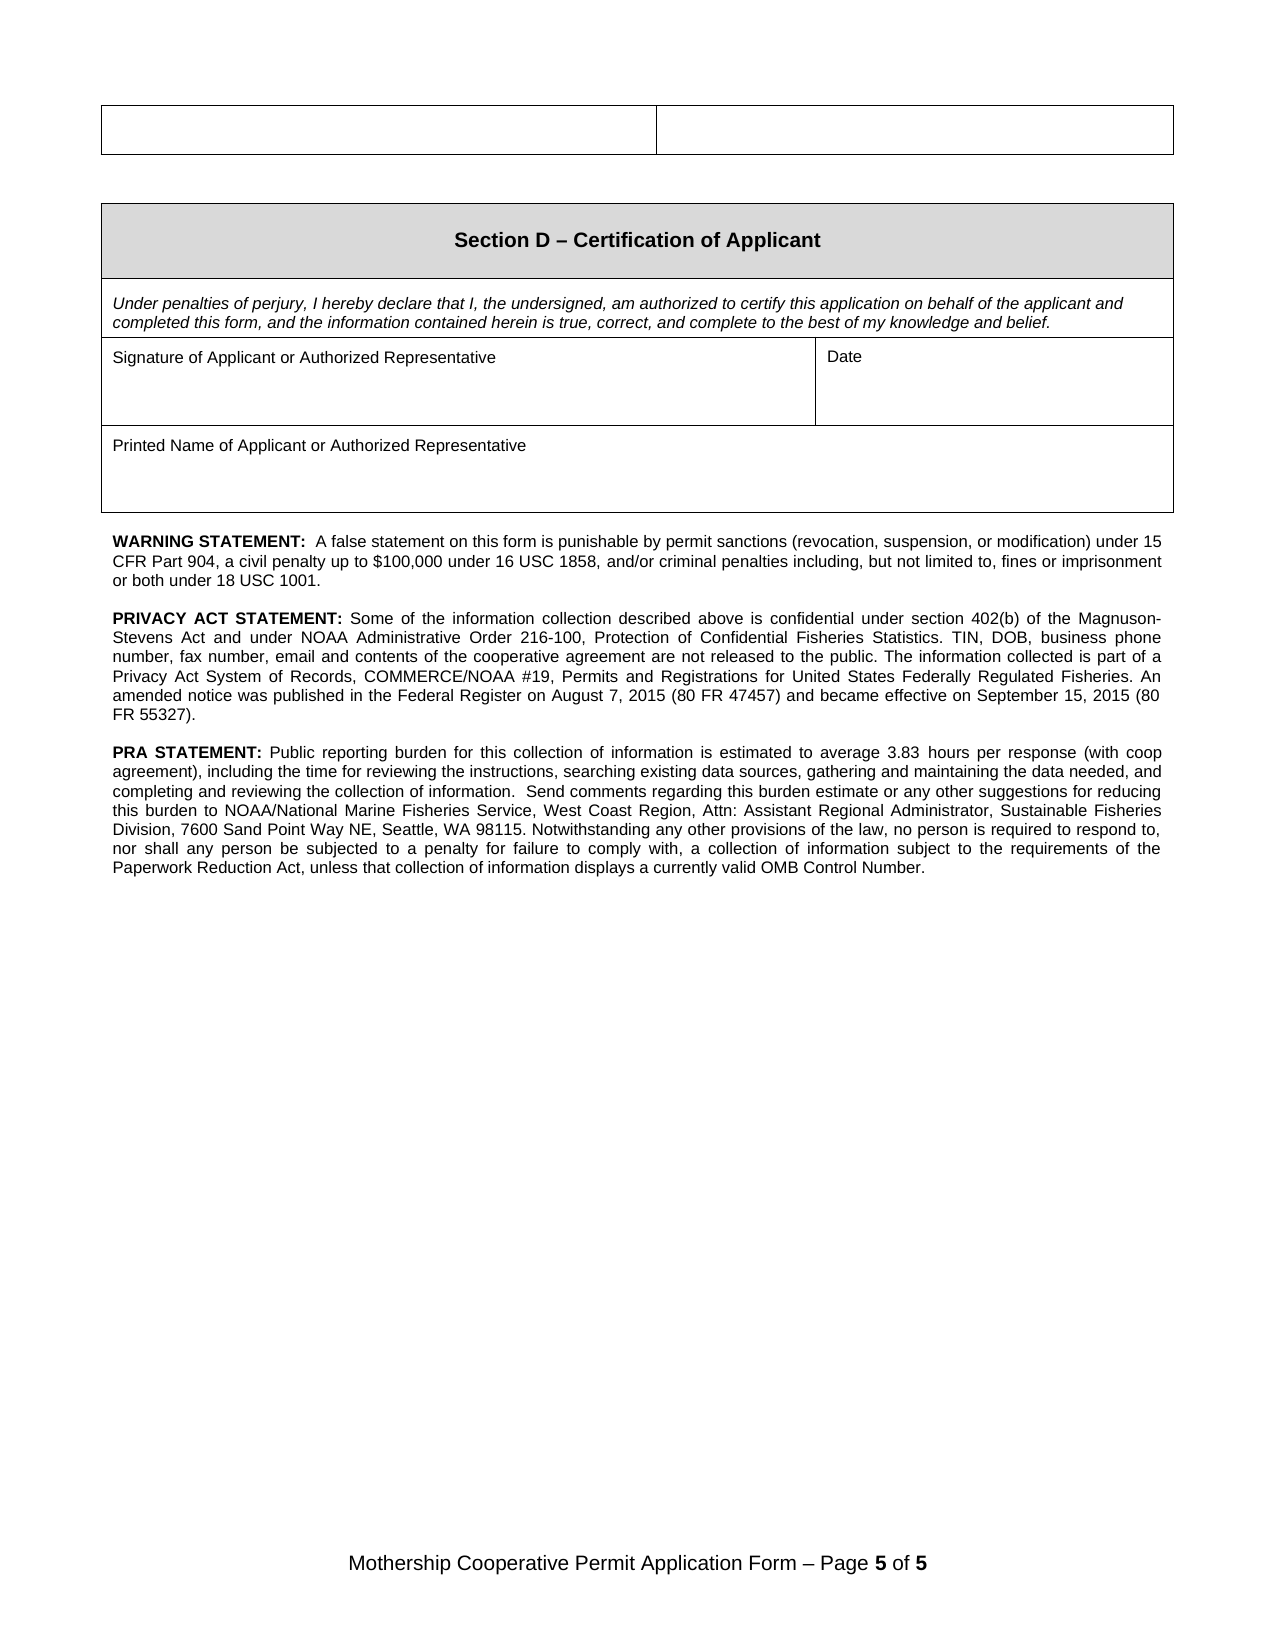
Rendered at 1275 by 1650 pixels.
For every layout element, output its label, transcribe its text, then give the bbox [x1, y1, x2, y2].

table_cell Signature of Applicant or Authorized Representative [102, 338, 815, 424]
table_cell Under penalties of perjury, I hereby declare that I, the undersigned, am authorized to certify this application on behalf of the applicant and completed this form, and the information contained herein is true, correct, and complete to the best of my knowledge and belief. [102, 279, 1173, 337]
table_cell [102, 106, 656, 154]
text PRA STATEMENT: Public reporting burden for this collection of information is estimated to average 3.83 hours per response (with coop agreement), including the time for reviewing the instructions, searching existing data sources, gathering and maintaining the data needed, and completing and reviewing the collection of information. Send comments regarding this burden estimate or any other suggestions for reducing this burden to NOAA/National Marine Fisheries Service, West Coast Region, Attn: Assistant Regional Administrator, Sustainable Fisheries Division, 7600 Sand Point Way NE, Seattle, WA 98115. Notwithstanding any other provisions of the law, no person is required to respond to, nor shall any person be subjected to a penalty for failure to comply with, a collection of information subject to the requirements of the Paperwork Reduction Act, unless that collection of information displays a currently valid OMB Control Number. [112, 743, 1162, 877]
table_cell Printed Name of Applicant or Authorized Representative [102, 426, 1173, 512]
table_cell Date [816, 338, 1173, 424]
table_header Section D – Certification of Applicant [102, 204, 1173, 278]
text WARNING STATEMENT: A false statement on this form is punishable by permit sanctions (revocation, suspension, or modification) under 15 CFR Part 904, a civil penalty up to $100,000 under 16 USC 1858, and/or criminal penalties including, but not limited to, fines or imprisonment or both under 18 USC 1001. [112, 532, 1162, 590]
text PRIVACY ACT STATEMENT: Some of the information collection described above is confidential under section 402(b) of the Magnuson-Stevens Act and under NOAA Administrative Order 216-100, Protection of Confidential Fisheries Statistics. TIN, DOB, business phone number, fax number, email and contents of the cooperative agreement are not released to the public. The information collected is part of a Privacy Act System of Records, COMMERCE/NOAA #19, Permits and Registrations for United States Federally Regulated Fisheries. An amended notice was published in the Federal Register on August 7, 2015 (80 FR 47457) and became effective on September 15, 2015 (80 FR 55327). [112, 609, 1162, 724]
table_cell [657, 106, 1173, 154]
